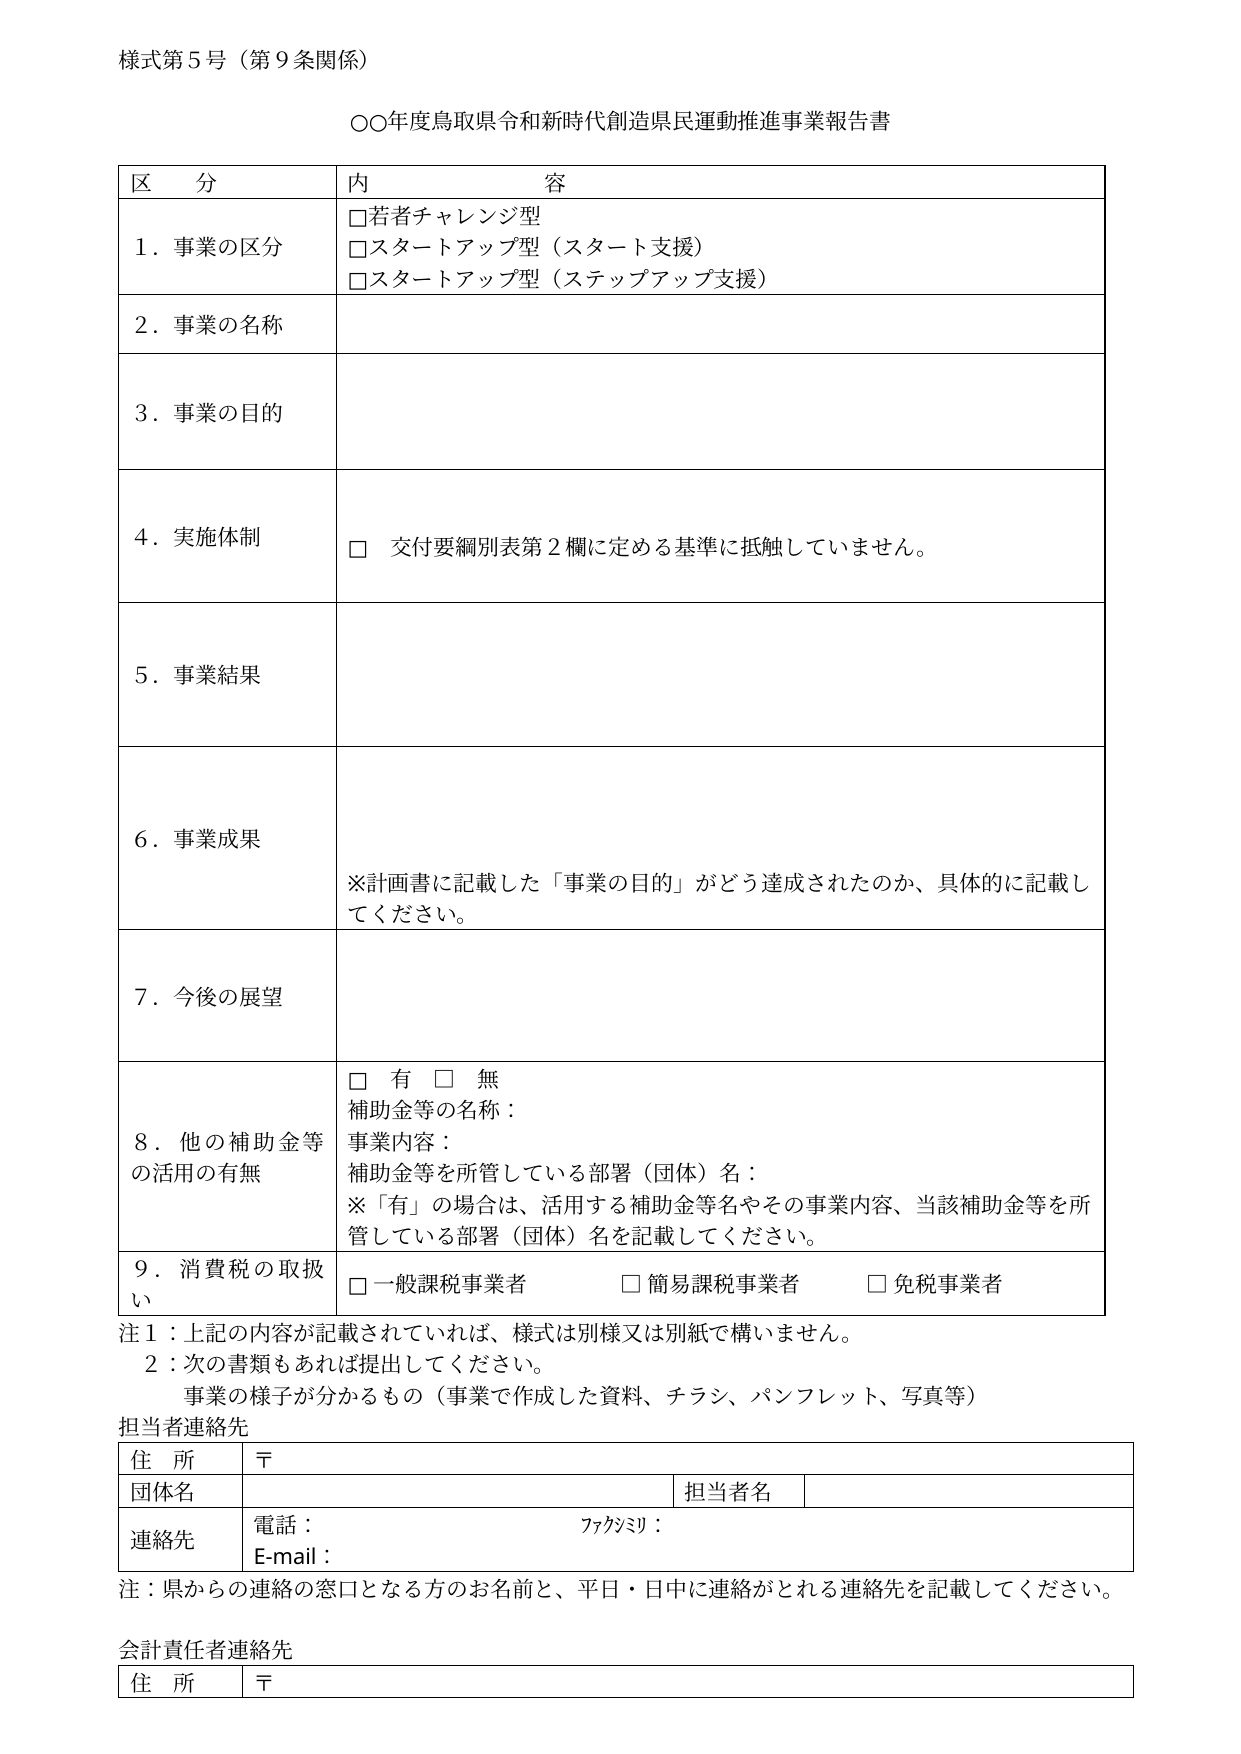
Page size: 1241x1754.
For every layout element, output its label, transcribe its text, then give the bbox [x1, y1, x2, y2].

text 様式第５号（第９条関係） [118, 43, 1122, 74]
table_cell □ 有 □ 無 補助金等の名称： 事業内容： 補助金等を所管している部署（団体）名： ※「有」の場合は、活用する補助金等名やその事業内容、当該補助金等を所管している部署（団体）名を記載してください。 [337, 1062, 1104, 1251]
table_cell ８．他の補助金等の活用の有無 [119, 1062, 336, 1251]
table_cell 電話： ﾌｧｸｼﾐﾘ： E-mail： [243, 1508, 1133, 1571]
table_cell 団体名 [119, 1475, 242, 1507]
table_header 〒 [243, 1443, 1133, 1474]
text 会計責任者連絡先 [118, 1633, 1122, 1665]
table_cell □若者チャレンジ型 □スタートアップ型（スタート支援） □スタートアップ型（ステップアップ支援） [337, 199, 1104, 294]
table_cell 担当者名 [674, 1475, 804, 1507]
table_cell □ 交付要綱別表第２欄に定める基準に抵触していません。 [337, 470, 1104, 602]
table_header 内 容 [337, 166, 1104, 198]
table_cell 連絡先 [119, 1508, 242, 1571]
table_cell １．事業の区分 [119, 199, 336, 294]
table_header 住 所 [119, 1443, 242, 1474]
table_cell [337, 930, 1104, 1061]
table_cell ９．消費税の取扱い [119, 1252, 336, 1315]
text 担当者連絡先 [118, 1410, 1122, 1442]
text 注１：上記の内容が記載されていれば、様式は別様又は別紙で構いません。 [118, 1316, 1122, 1347]
table_cell [337, 603, 1104, 746]
table_cell ３．事業の目的 [119, 354, 336, 469]
table_cell [243, 1475, 673, 1507]
text 注：県からの連絡の窓口となる方のお名前と、平日・日中に連絡がとれる連絡先を記載してください。 [118, 1572, 1122, 1603]
table_cell ５．事業結果 [119, 603, 336, 746]
text ○○年度鳥取県令和新時代創造県民運動推進事業報告書 [118, 104, 1122, 136]
text ２：次の書類もあれば提出してください。 [118, 1347, 1122, 1379]
table_header 住 所 [119, 1666, 242, 1697]
table_cell ※計画書に記載した「事業の目的」がどう達成されたのか、具体的に記載してください。 [337, 747, 1104, 929]
table_header 区 分 [119, 166, 336, 198]
table_cell [805, 1475, 1133, 1507]
table_cell [337, 295, 1104, 353]
text 事業の様子が分かるもの（事業で作成した資料、チラシ、パンフレット、写真等） [118, 1379, 1122, 1410]
table_cell ７．今後の展望 [119, 930, 336, 1061]
table_header 〒 [243, 1666, 1133, 1697]
table_cell ６．事業成果 [119, 747, 336, 929]
table_cell ２．事業の名称 [119, 295, 336, 353]
table_cell □ 一般課税事業者 □ 簡易課税事業者 □ 免税事業者 [337, 1252, 1104, 1315]
table_cell ４．実施体制 [119, 470, 336, 602]
table_cell [337, 354, 1104, 469]
